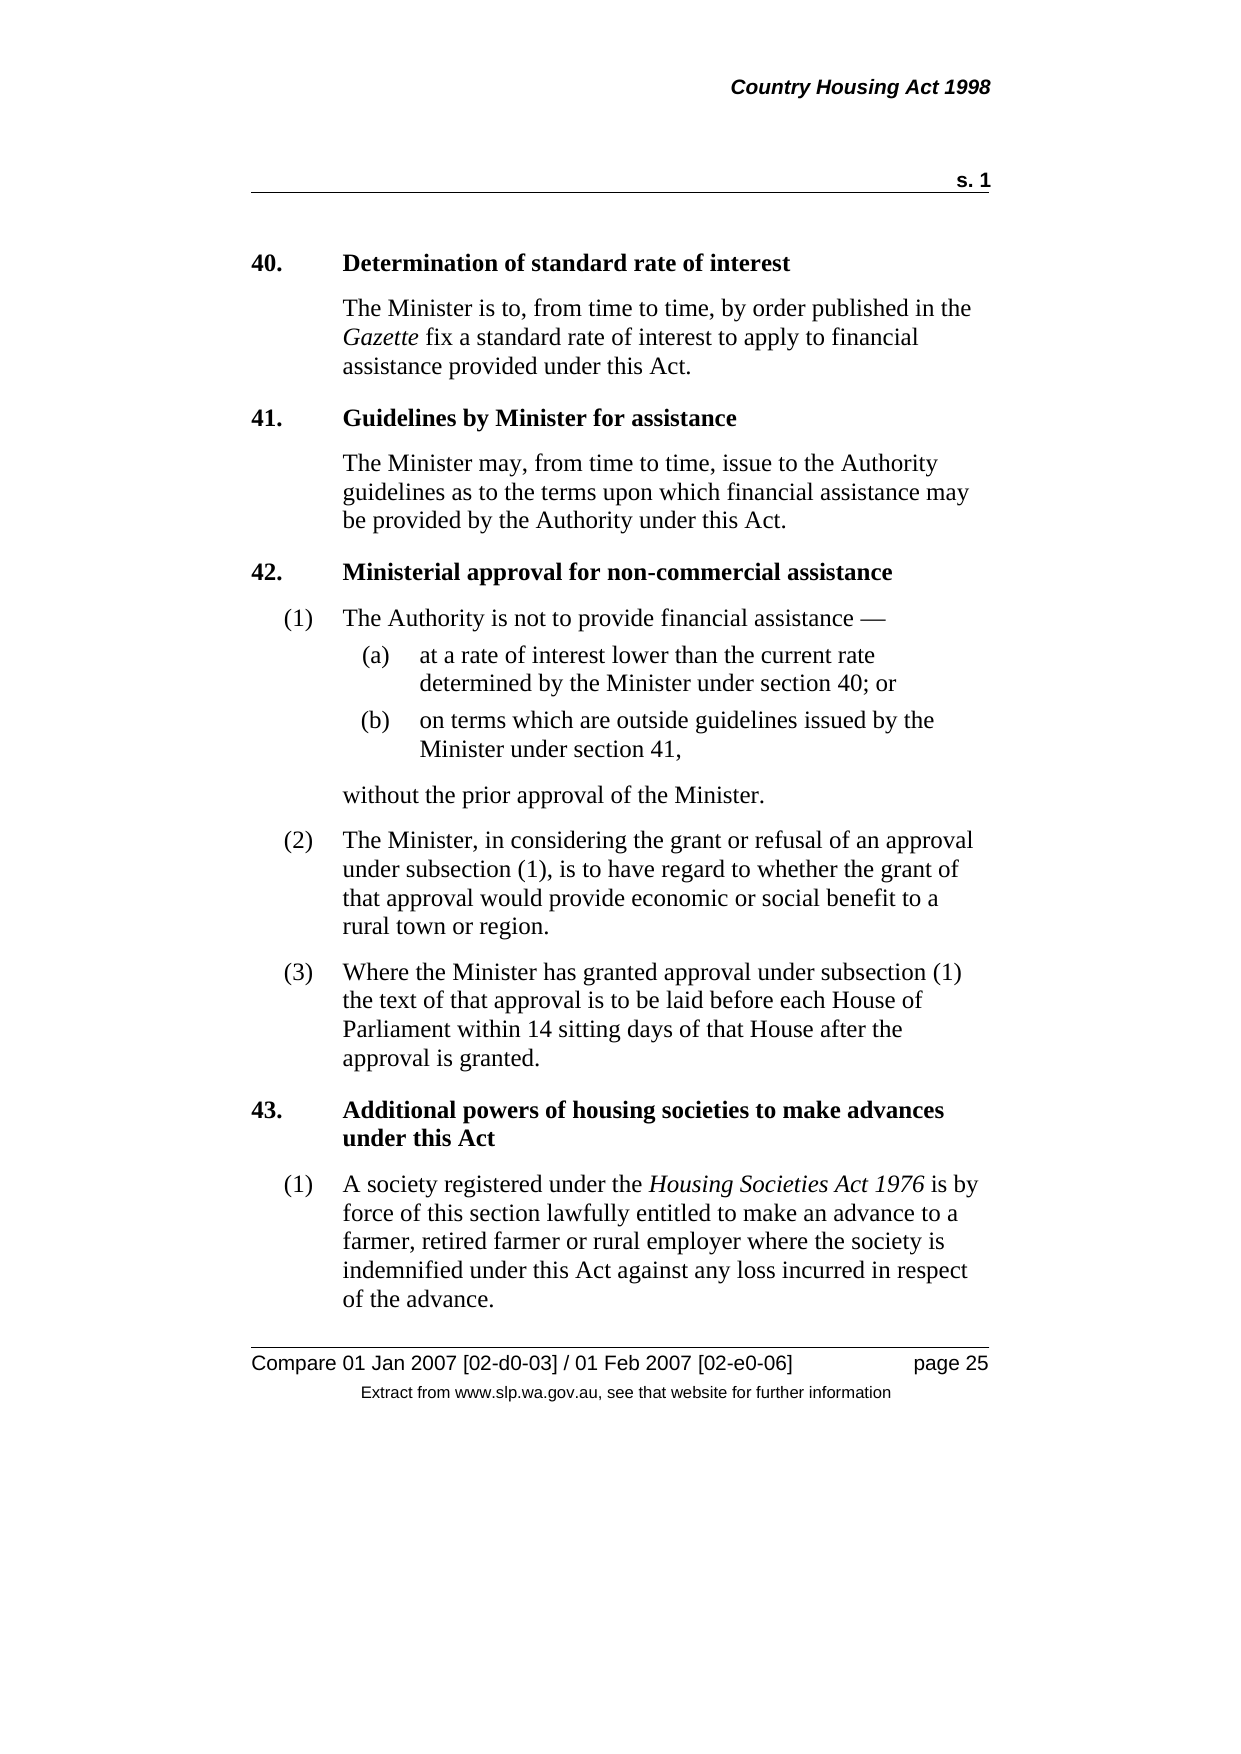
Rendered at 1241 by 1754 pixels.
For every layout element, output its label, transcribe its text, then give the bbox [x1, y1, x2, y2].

text (1) A society registered under the Housing Societies Act 1976 is by force of this section lawfully entitled to make an advance to a farmer, retired farmer or rural employer where the society is indemnified under this Act against any loss incurred in respect of the advance. [251, 1169, 989, 1313]
text (3) Where the Minister has granted approval under subsection (1) the text of that approval is to be laid before each House of Parliament within 14 sitting days of that House after the approval is granted. [251, 957, 989, 1072]
subtitle 42. Ministerial approval for non-commercial assistance [251, 557, 989, 586]
text without the prior approval of the Minister. [251, 780, 989, 808]
text The Minister may, from time to time, issue to the Authority guidelines as to the terms upon which financial assistance may be provided by the Authority under this Act. [251, 448, 989, 534]
text (b) on terms which are outside guidelines issued by the Minister under section 41, [251, 706, 989, 763]
text The Minister is to, from time to time, by order published in the Gazette fix a standard rate of interest to apply to financial assistance provided under this Act. [251, 293, 989, 380]
text (2) The Minister, in considering the grant or refusal of an approval under subsection (1), is to have regard to whether the grant of that approval would provide economic or social benefit to a rural town or region. [251, 825, 989, 940]
subtitle 41. Guidelines by Minister for assistance [251, 403, 989, 431]
text (a) at a rate of interest lower than the current rate determined by the Minister under section 40; or [251, 640, 989, 697]
text (1) The Authority is not to provide financial assistance — [251, 603, 989, 631]
subtitle 40. Determination of standard rate of interest [251, 248, 989, 277]
subtitle 43. Additional powers of housing societies to make advances under this Act [251, 1095, 989, 1152]
